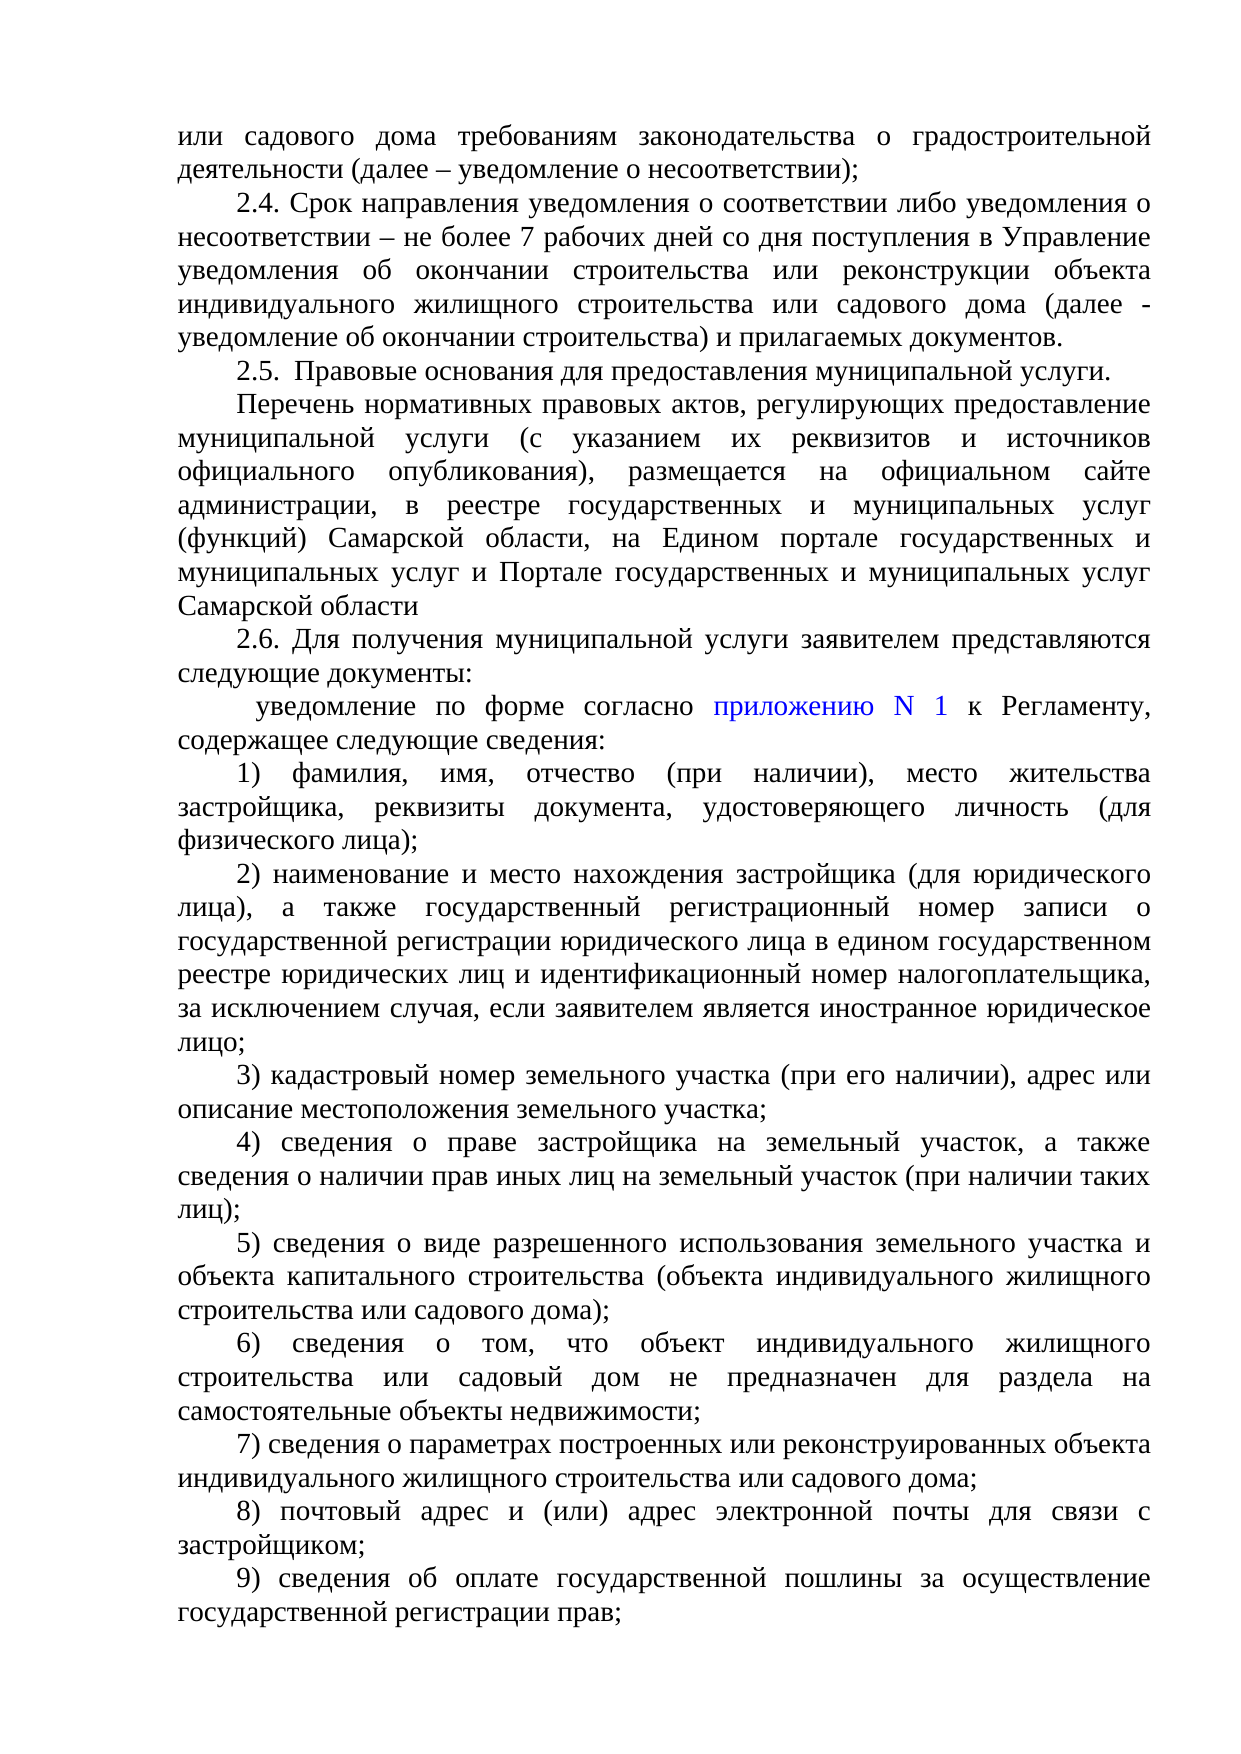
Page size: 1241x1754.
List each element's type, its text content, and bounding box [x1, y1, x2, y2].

text 2.4. Срок направления уведомления о соответствии либо уведомления о несоответствии – не более 7 рабочих дней со дня поступления в Управление уведомления об окончании строительства или реконструкции объекта индивидуального жилищного строительства или садового дома (далее - уведомление об окончании строительства) и прилагаемых документов. [177, 185, 1152, 353]
text 1) фамилия, имя, отчество (при наличии), место жительства застройщика, реквизиты документа, удостоверяющего личность (для физического лица); [177, 755, 1152, 856]
text 5) сведения о виде разрешенного использования земельного участка и объекта капитального строительства (объекта индивидуального жилищного строительства или садового дома); [177, 1225, 1152, 1326]
text уведомление по форме согласно приложению N 1 к Регламенту, содержащее следующие сведения: [177, 688, 1152, 755]
text 3) кадастровый номер земельного участка (при его наличии), адрес или описание местоположения земельного участка; [177, 1057, 1152, 1124]
text Перечень нормативных правовых актов, регулирующих предоставление муниципальной услуги (с указанием их реквизитов и источников официального опубликования), размещается на официальном сайте администрации, в реестре государственных и муниципальных услуг (функций) Самарской области, на Едином портале государственных и муниципальных услуг и Портале государственных и муниципальных услуг Самарской области [177, 386, 1152, 621]
text 4) сведения о праве застройщика на земельный участок, а также сведения о наличии прав иных лиц на земельный участок (при наличии таких лиц); [177, 1124, 1152, 1225]
text 6) сведения о том, что объект индивидуального жилищного строительства или садовый дом не предназначен для раздела на самостоятельные объекты недвижимости; [177, 1326, 1152, 1426]
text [177, 118, 1152, 185]
text 2) наименование и место нахождения застройщика (для юридического лица), а также государственный регистрационный номер записи о государственной регистрации юридического лица в едином государственном реестре юридических лиц и идентификационный номер налогоплательщика, за исключением случая, если заявителем является иностранное юридическое лицо; [177, 856, 1152, 1057]
text 9) сведения об оплате государственной пошлины за осуществление государственной регистрации прав; [177, 1560, 1152, 1627]
text 2.6. Для получения муниципальной услуги заявителем представляются следующие документы: [177, 621, 1152, 688]
text 8) почтовый адрес и (или) адрес электронной почты для связи с застройщиком; [177, 1493, 1152, 1560]
text 7) сведения о параметрах построенных или реконструированных объекта индивидуального жилищного строительства или садового дома; [177, 1426, 1152, 1493]
text 2.5. Правовые основания для предоставления муниципальной услуги. [177, 353, 1152, 386]
